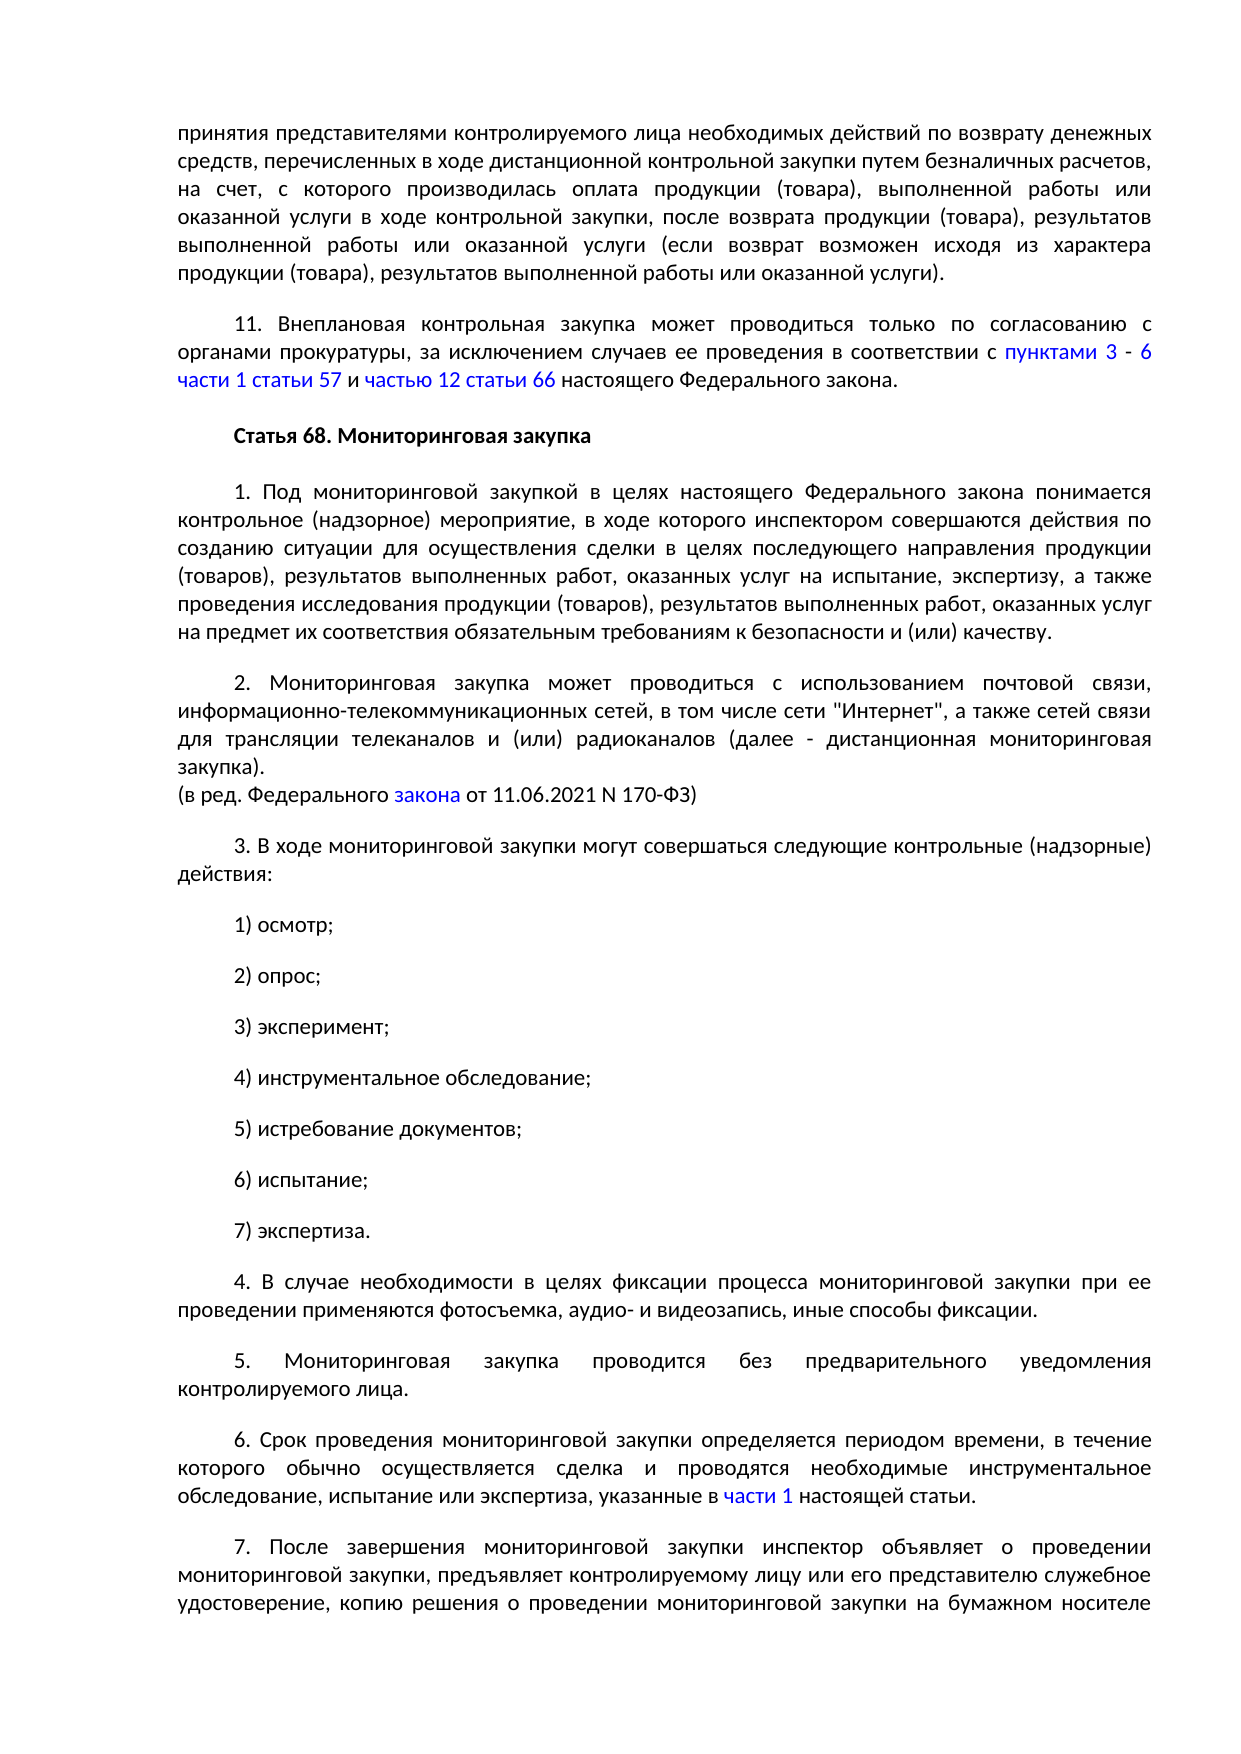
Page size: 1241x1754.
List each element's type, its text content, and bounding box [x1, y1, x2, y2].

text 6. Срок проведения мониторинговой закупки определяется периодом времени, в течение которого обычно осуществляется сделка и проводятся необходимые инструментальное обследование, испытание или экспертиза, указанные в части 1 настоящей статьи. [177, 1425, 1152, 1509]
text (в ред. Федерального закона от 11.06.2021 N 170-ФЗ) [177, 780, 1152, 808]
text 2) опрос; [177, 961, 1152, 989]
text 4. В случае необходимости в целях фиксации процесса мониторинговой закупки при ее проведении применяются фотосъемка, аудио- и видеозапись, иные способы фиксации. [177, 1267, 1152, 1323]
text 6) испытание; [177, 1165, 1152, 1193]
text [177, 1532, 1152, 1616]
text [177, 118, 1152, 286]
text 7) экспертиза. [177, 1216, 1152, 1244]
text 1. Под мониторинговой закупкой в целях настоящего Федерального закона понимается контрольное (надзорное) мероприятие, в ходе которого инспектором совершаются действия по созданию ситуации для осуществления сделки в целях последующего направления продукции (товаров), результатов выполненных работ, оказанных услуг на испытание, экспертизу, а также проведения исследования продукции (товаров), результатов выполненных работ, оказанных услуг на предмет их соответствия обязательным требованиям к безопасности и (или) качеству. [177, 477, 1152, 645]
text 4) инструментальное обследование; [177, 1063, 1152, 1091]
text 11. Внеплановая контрольная закупка может проводиться только по согласованию с органами прокуратуры, за исключением случаев ее проведения в соответствии с пунктами 3 - 6 части 1 статьи 57 и частью 12 статьи 66 настоящего Федерального закона. [177, 309, 1152, 393]
text 3) эксперимент; [177, 1012, 1152, 1040]
text 3. В ходе мониторинговой закупки могут совершаться следующие контрольные (надзорные) действия: [177, 831, 1152, 887]
text 5) истребование документов; [177, 1114, 1152, 1142]
text 2. Мониторинговая закупка может проводиться с использованием почтовой связи, информационно-телекоммуникационных сетей, в том числе сети "Интернет", а также сетей связи для трансляции телеканалов и (или) радиоканалов (далее - дистанционная мониторинговая закупка). [177, 668, 1152, 780]
text 1) осмотр; [177, 910, 1152, 938]
title Статья 68. Мониторинговая закупка [177, 421, 1152, 449]
text 5. Мониторинговая закупка проводится без предварительного уведомления контролируемого лица. [177, 1346, 1152, 1402]
